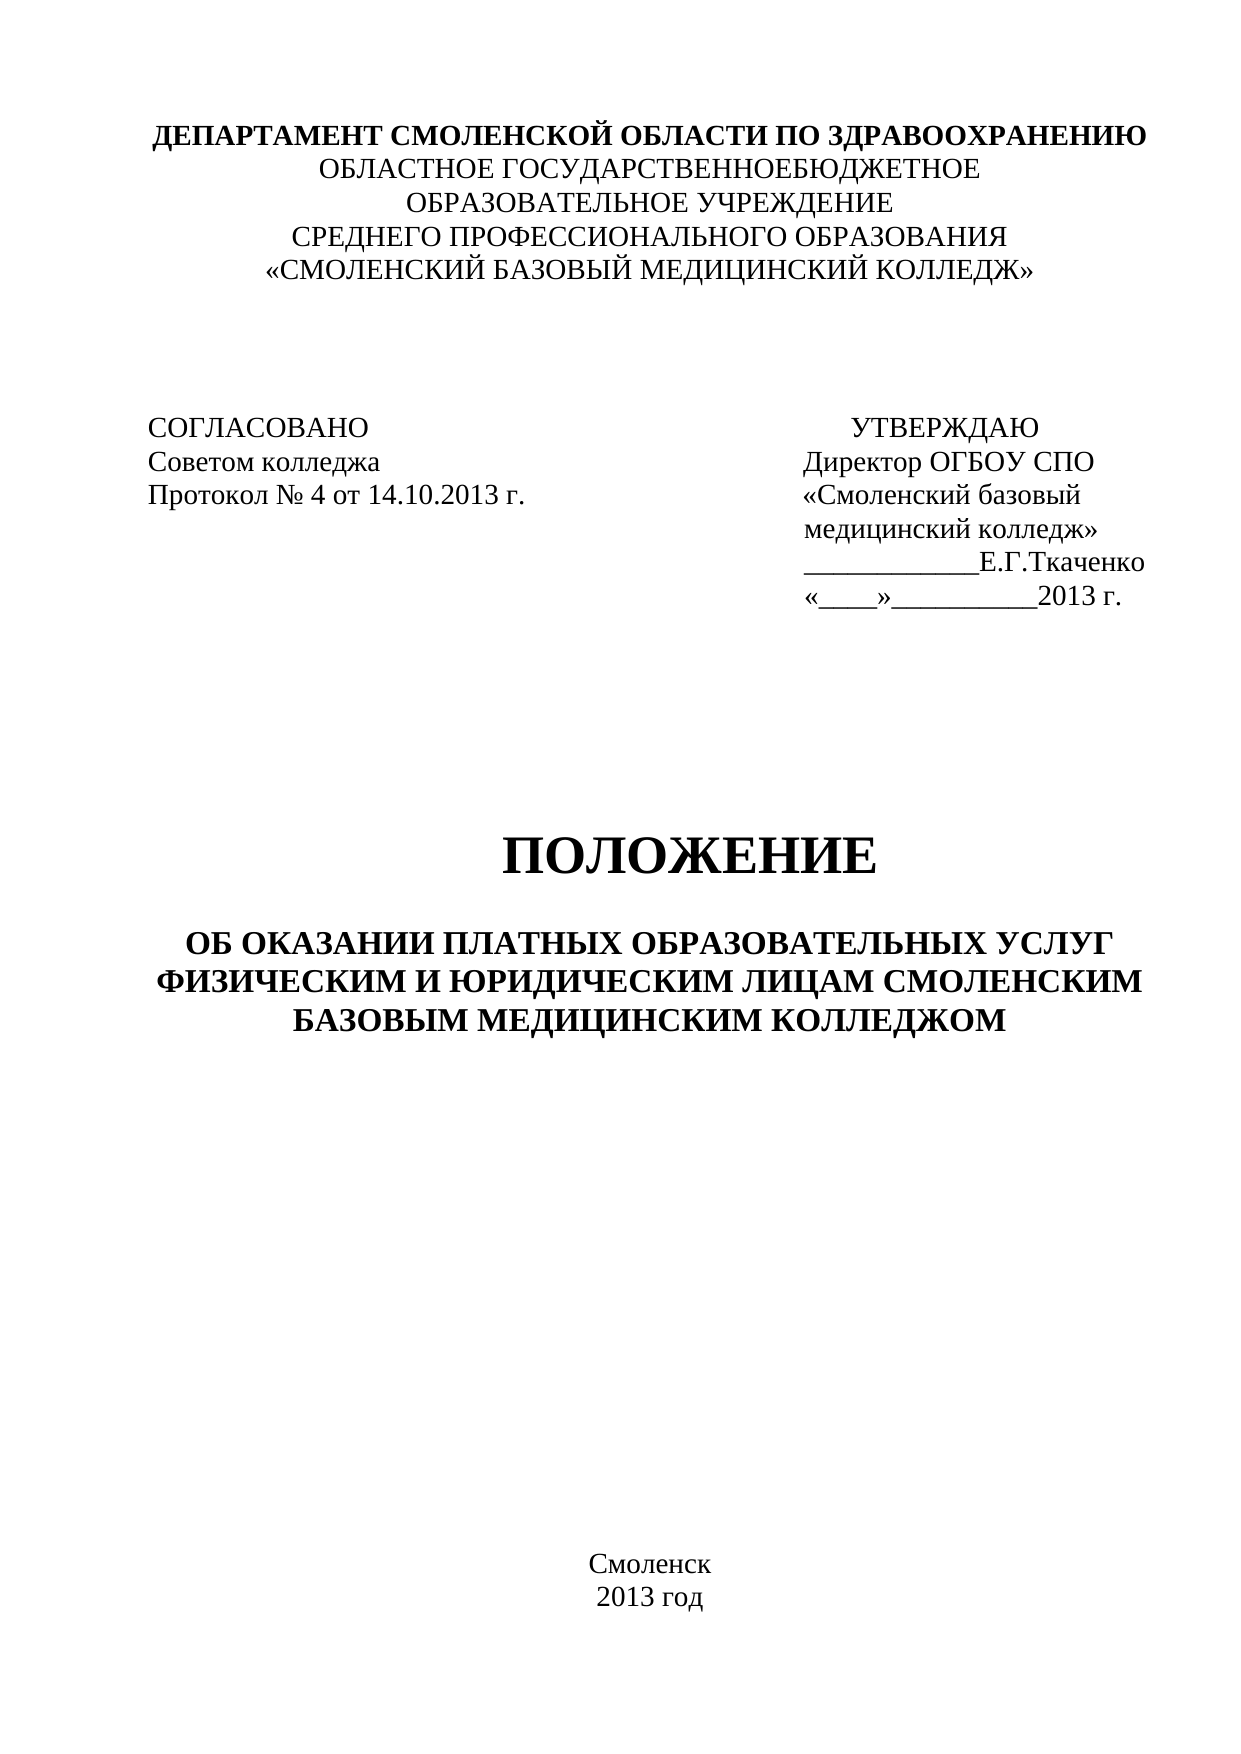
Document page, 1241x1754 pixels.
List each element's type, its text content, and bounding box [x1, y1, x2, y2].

text Советом колледжа Директор ОГБОУ СПО [148, 444, 1152, 477]
text Протокол № 4 от 14.10.2013 г. «Смоленский базовый [148, 477, 1152, 511]
text ДЕПАРТАМЕНТ СМОЛЕНСКОЙ ОБЛАСТИ ПО ЗДРАВООХРАНЕНИЮ [148, 118, 1152, 152]
text ____________Е.Г.Ткаченко [148, 544, 1152, 578]
text ОБ ОКАЗАНИИ ПЛАТНЫХ ОБРАЗОВАТЕЛЬНЫХ УСЛУГ [148, 923, 1152, 961]
text Смоленск [148, 1546, 1152, 1579]
text ФИЗИЧЕСКИМ И ЮРИДИЧЕСКИМ ЛИЦАМ СМОЛЕНСКИМ [148, 961, 1152, 1000]
text СРЕДНЕГО ПРОФЕССИОНАЛЬНОГО ОБРАЗОВАНИЯ [148, 219, 1152, 252]
text СОГЛАСОВАНО УТВЕРЖДАЮ [148, 410, 1152, 444]
text 2013 год [148, 1579, 1152, 1613]
text ОБРАЗОВАТЕЛЬНОЕ УЧРЕЖДЕНИЕ [148, 185, 1152, 219]
text БАЗОВЫМ МЕДИЦИНСКИМ КОЛЛЕДЖОМ [148, 1000, 1152, 1038]
text медицинский колледж» [148, 511, 1152, 544]
text ОБЛАСТНОЕ ГОСУДАРСТВЕННОЕБЮДЖЕТНОЕ [148, 152, 1152, 185]
text «СМОЛЕНСКИЙ БАЗОВЫЙ МЕДИЦИНСКИЙ КОЛЛЕДЖ» [148, 252, 1152, 286]
text «____»__________2013 г. [148, 578, 1152, 612]
text ПОЛОЖЕНИЕ [148, 822, 1152, 885]
